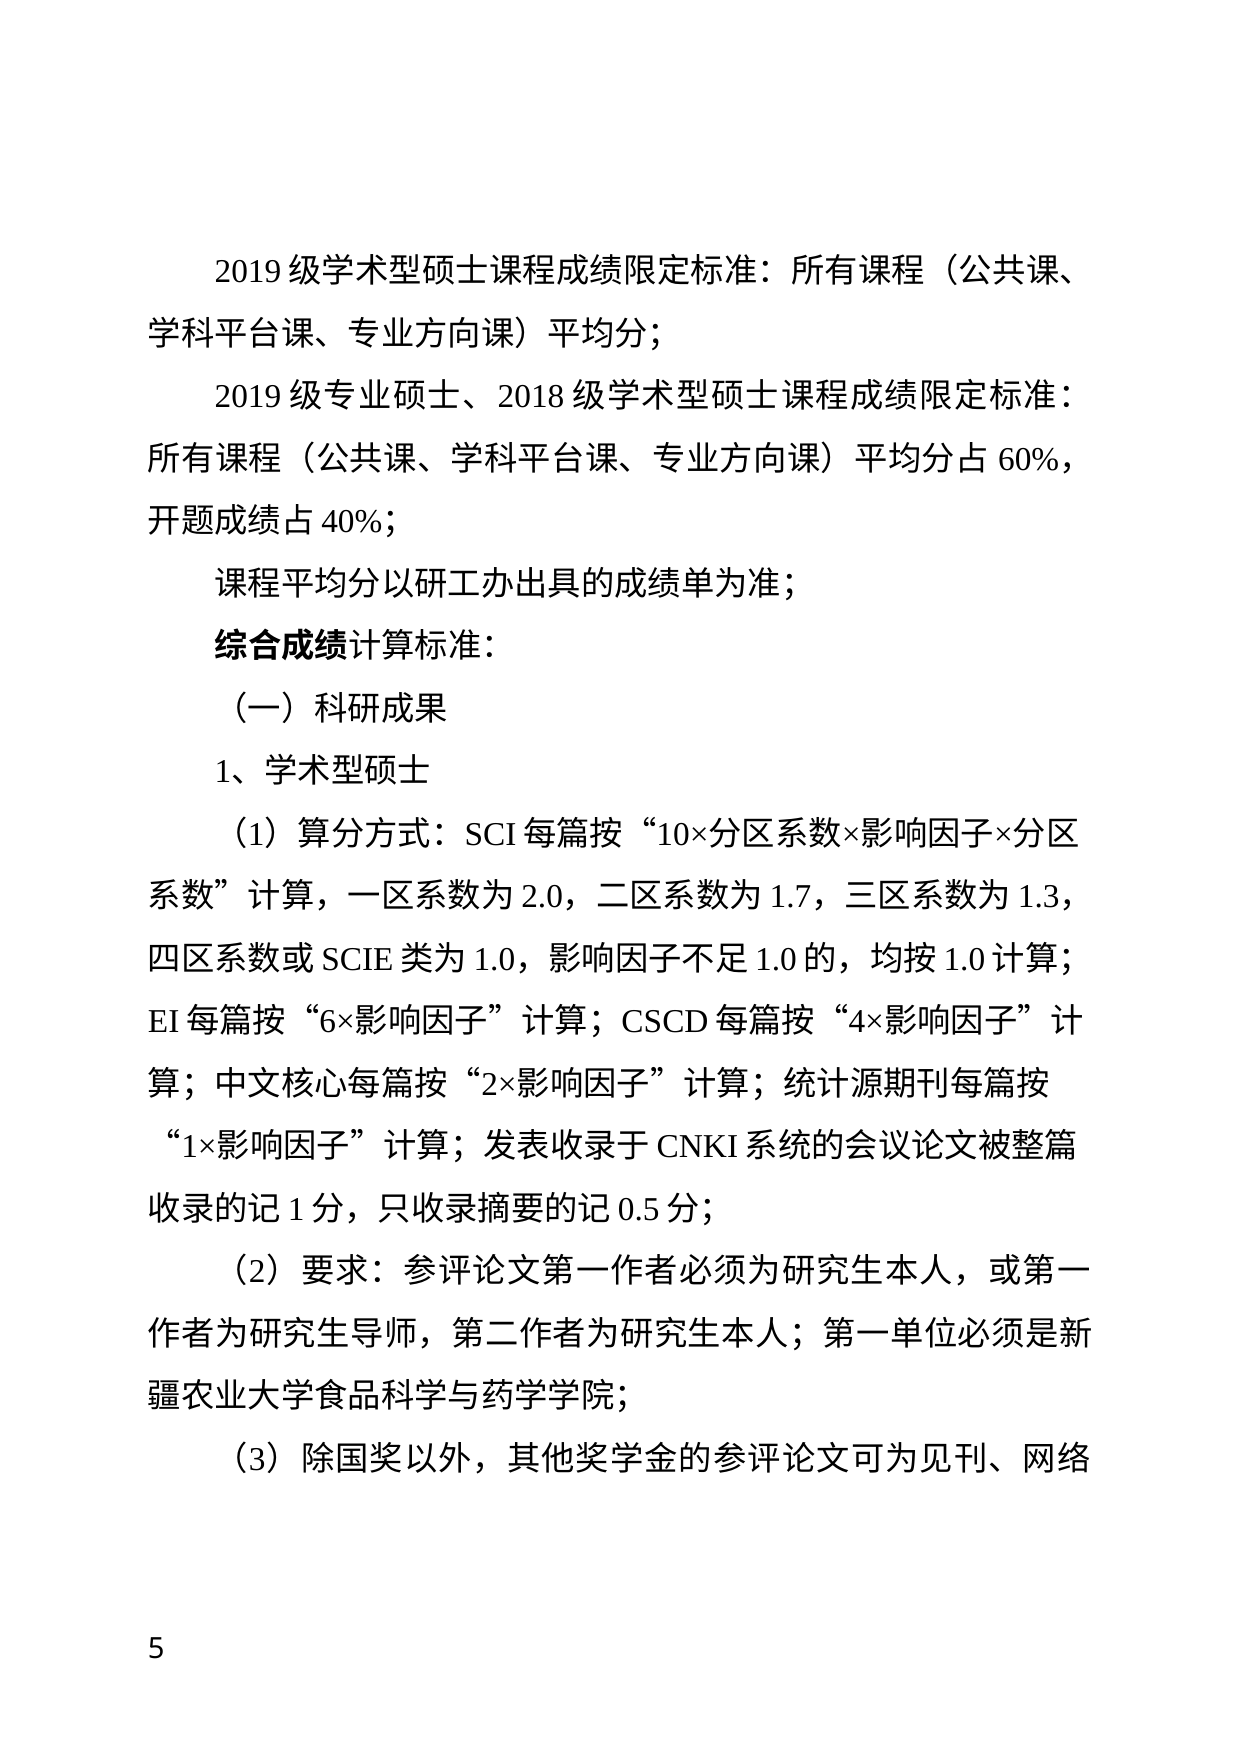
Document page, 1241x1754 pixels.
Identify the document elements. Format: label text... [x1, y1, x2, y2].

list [148, 1420, 1093, 1483]
text 2019级专业硕士、2018级学术型硕士课程成绩限定标准：所有课程（公共课、学科平台课、专业方向课）平均分占60%，开题成绩占40%； [148, 358, 1093, 545]
list （2）要求：参评论文第一作者必须为研究生本人，或第一作者为研究生导师，第二作者为研究生本人；第一单位必须是新疆农业大学食品科学与药学学院； [148, 1233, 1093, 1420]
list （1）算分方式：SCI每篇按“10×分区系数×影响因子×分区系数”计算，一区系数为2.0，二区系数为1.7，三区系数为1.3，四区系数或SCIE类为1.0，影响因子不足1.0的，均按1.0计算；EI每篇按“6×影响因子”计算；CSCD每篇按“4×影响因子”计算；中文核心每篇按“2×影响因子”计算；统计源期刊每篇按“1×影响因子”计算；发表收录于CNKI系统的会议论文被整篇收录的记1分，只收录摘要的记0.5分； [148, 795, 1093, 1233]
text 综合成绩计算标准： [148, 608, 1093, 670]
text 2019级学术型硕士课程成绩限定标准：所有课程（公共课、学科平台课、专业方向课）平均分； [148, 233, 1093, 358]
text 课程平均分以研工办出具的成绩单为准； [148, 545, 1093, 608]
list （一）科研成果 [148, 670, 1093, 733]
list 1、学术型硕士 [148, 733, 1093, 795]
